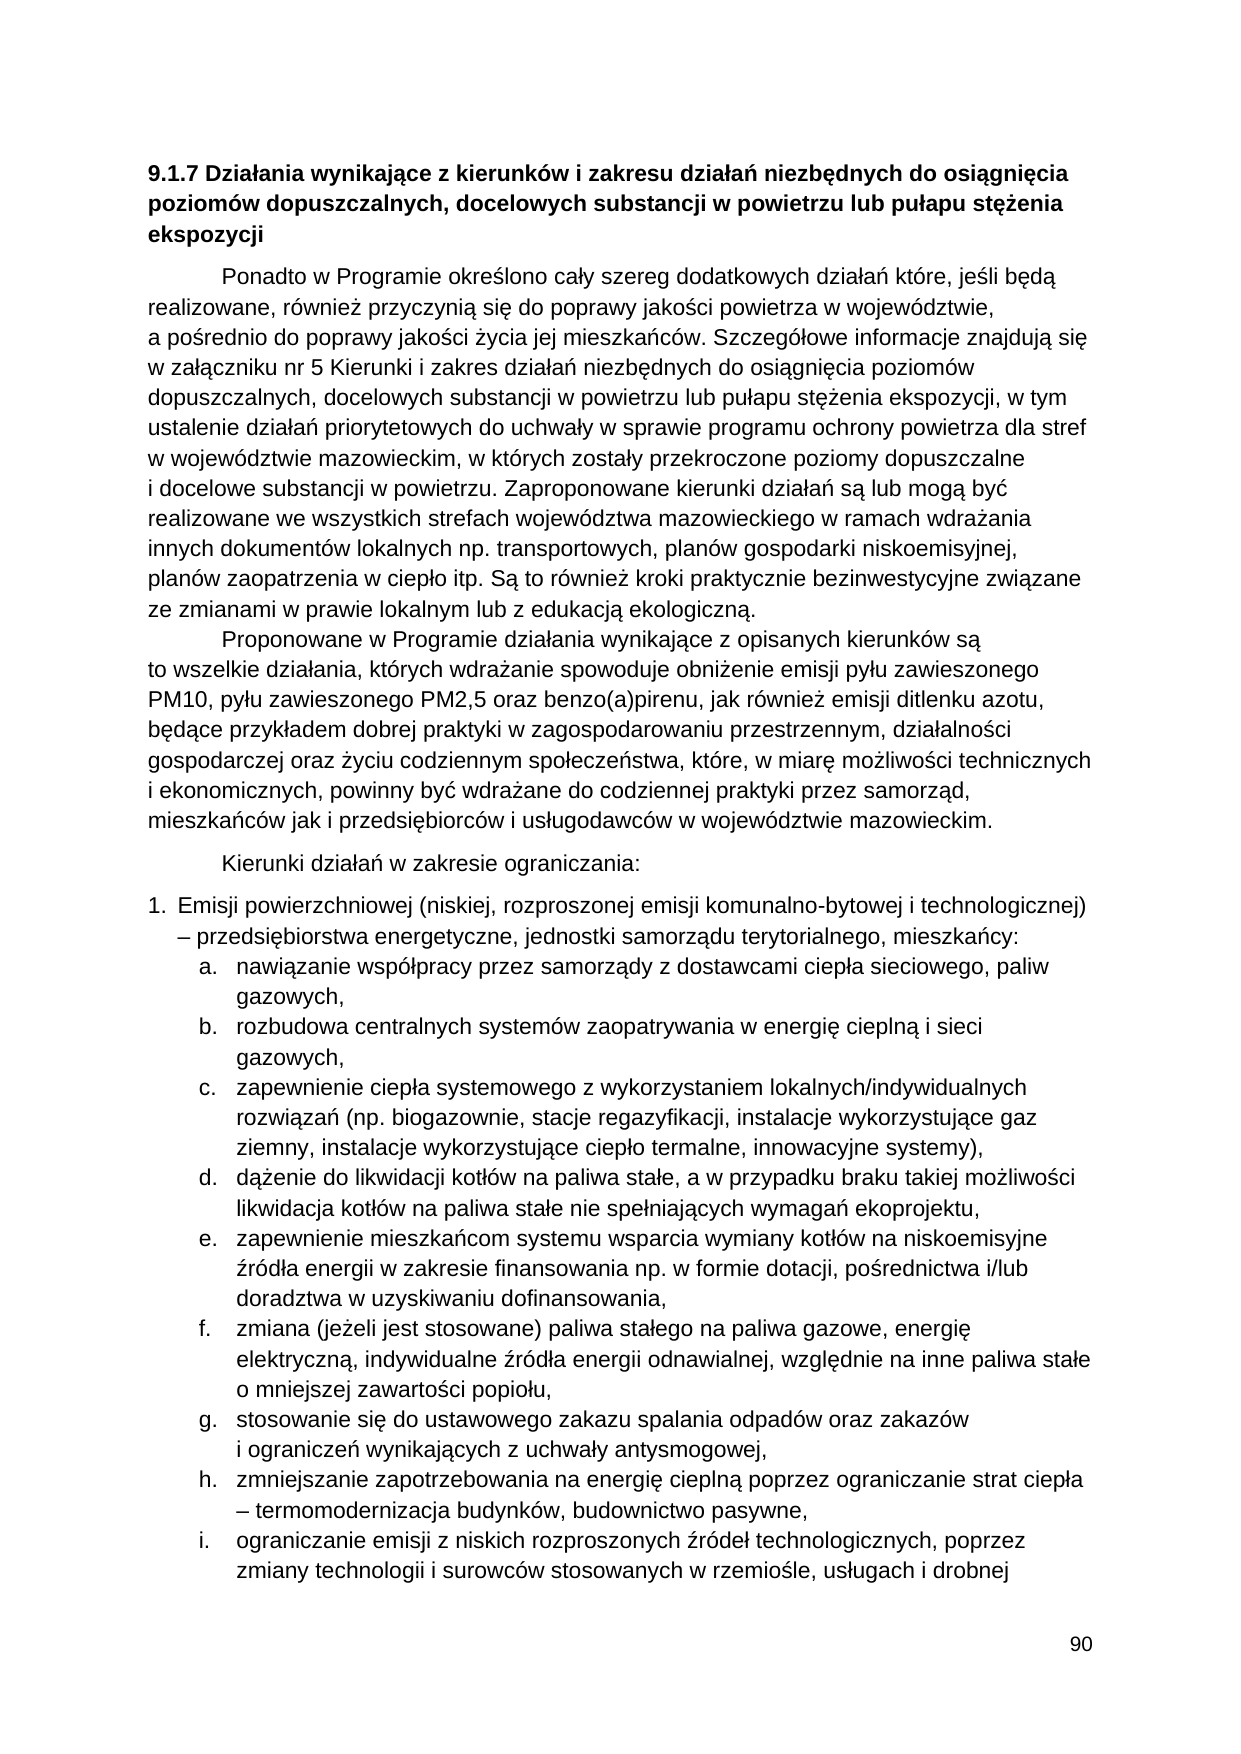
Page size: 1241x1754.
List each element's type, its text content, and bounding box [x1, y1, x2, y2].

list dążenie do likwidacji kotłów na paliwa stałe, a w przypadku braku takiej możliwości likwidacja kotłów na paliwa stałe nie spełniających wymagań ekoprojektu, [199, 1164, 1093, 1221]
text Ponadto w Programie określono cały szereg dodatkowych działań które, jeśli będą realizowane, również przyczynią się do poprawy jakości powietrza w województwie, a pośrednio do poprawy jakości życia jej mieszkańców. Szczegółowe informacje znajdują się w załączniku nr 5 Kierunki i zakres działań niezbędnych do osiągnięcia poziomów dopuszczalnych, docelowych substancji w powietrzu lub pułapu stężenia ekspozycji, w tym ustalenie działań priorytetowych do uchwały w sprawie programu ochrony powietrza dla stref w województwie mazowieckim, w których zostały przekroczone poziomy dopuszczalne i docelowe substancji w powietrzu. Zaproponowane kierunki działań są lub mogą być realizowane we wszystkich strefach województwa mazowieckiego w ramach wdrażania innych dokumentów lokalnych np. transportowych, planów gospodarki niskoemisyjnej, planów zaopatrzenia w ciepło itp. Są to również kroki praktycznie bezinwestycyjne związane ze zmianami w prawie lokalnym lub z edukacją ekologiczną. [148, 263, 1093, 622]
list zmiana (jeżeli jest stosowane) paliwa stałego na paliwa gazowe, energię elektryczną, indywidualne źródła energii odnawialnej, względnie na inne paliwa stałe o mniejszej zawartości popiołu, [199, 1315, 1093, 1402]
subtitle 9.1.7 Działania wynikające z kierunków i zakresu działań niezbędnych do osiągnięcia poziomów dopuszczalnych, docelowych substancji w powietrzu lub pułapu stężenia ekspozycji [148, 160, 1093, 247]
text Proponowane w Programie działania wynikające z opisanych kierunków są to wszelkie działania, których wdrażanie spowoduje obniżenie emisji pyłu zawieszonego PM10, pyłu zawieszonego PM2,5 oraz benzo(a)pirenu, jak również emisji ditlenku azotu, będące przykładem dobrej praktyki w zagospodarowaniu przestrzennym, działalności gospodarczej oraz życiu codziennym społeczeństwa, które, w miarę możliwości technicznych i ekonomicznych, powinny być wdrażane do codziennej praktyki przez samorząd, mieszkańców jak i przedsiębiorców i usługodawców w województwie mazowieckim. [148, 626, 1093, 833]
list nawiązanie współpracy przez samorządy z dostawcami ciepła sieciowego, paliw gazowych, [199, 953, 1093, 1009]
list rozbudowa centralnych systemów zaopatrywania w energię cieplną i sieci gazowych, [199, 1013, 1093, 1070]
list Emisji powierzchniowej (niskiej, rozproszonej emisji komunalno-bytowej i technologicznej) – przedsiębiorstwa energetyczne, jednostki samorządu terytorialnego, mieszkańcy: [148, 892, 1093, 949]
text Kierunki działań w zakresie ograniczania: [148, 850, 1093, 876]
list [199, 1527, 1093, 1583]
list zapewnienie mieszkańcom systemu wsparcia wymiany kotłów na niskoemisyjne źródła energii w zakresie finansowania np. w formie dotacji, pośrednictwa i/lub doradztwa w uzyskiwaniu dofinansowania, [199, 1225, 1093, 1311]
list zmniejszanie zapotrzebowania na energię cieplną poprzez ograniczanie strat ciepła – termomodernizacja budynków, budownictwo pasywne, [199, 1466, 1093, 1523]
list stosowanie się do ustawowego zakazu spalania odpadów oraz zakazów i ograniczeń wynikających z uchwały antysmogowej, [199, 1406, 1093, 1462]
list zapewnienie ciepła systemowego z wykorzystaniem lokalnych/indywidualnych rozwiązań (np. biogazownie, stacje regazyfikacji, instalacje wykorzystujące gaz ziemny, instalacje wykorzystujące ciepło termalne, innowacyjne systemy), [199, 1074, 1093, 1160]
